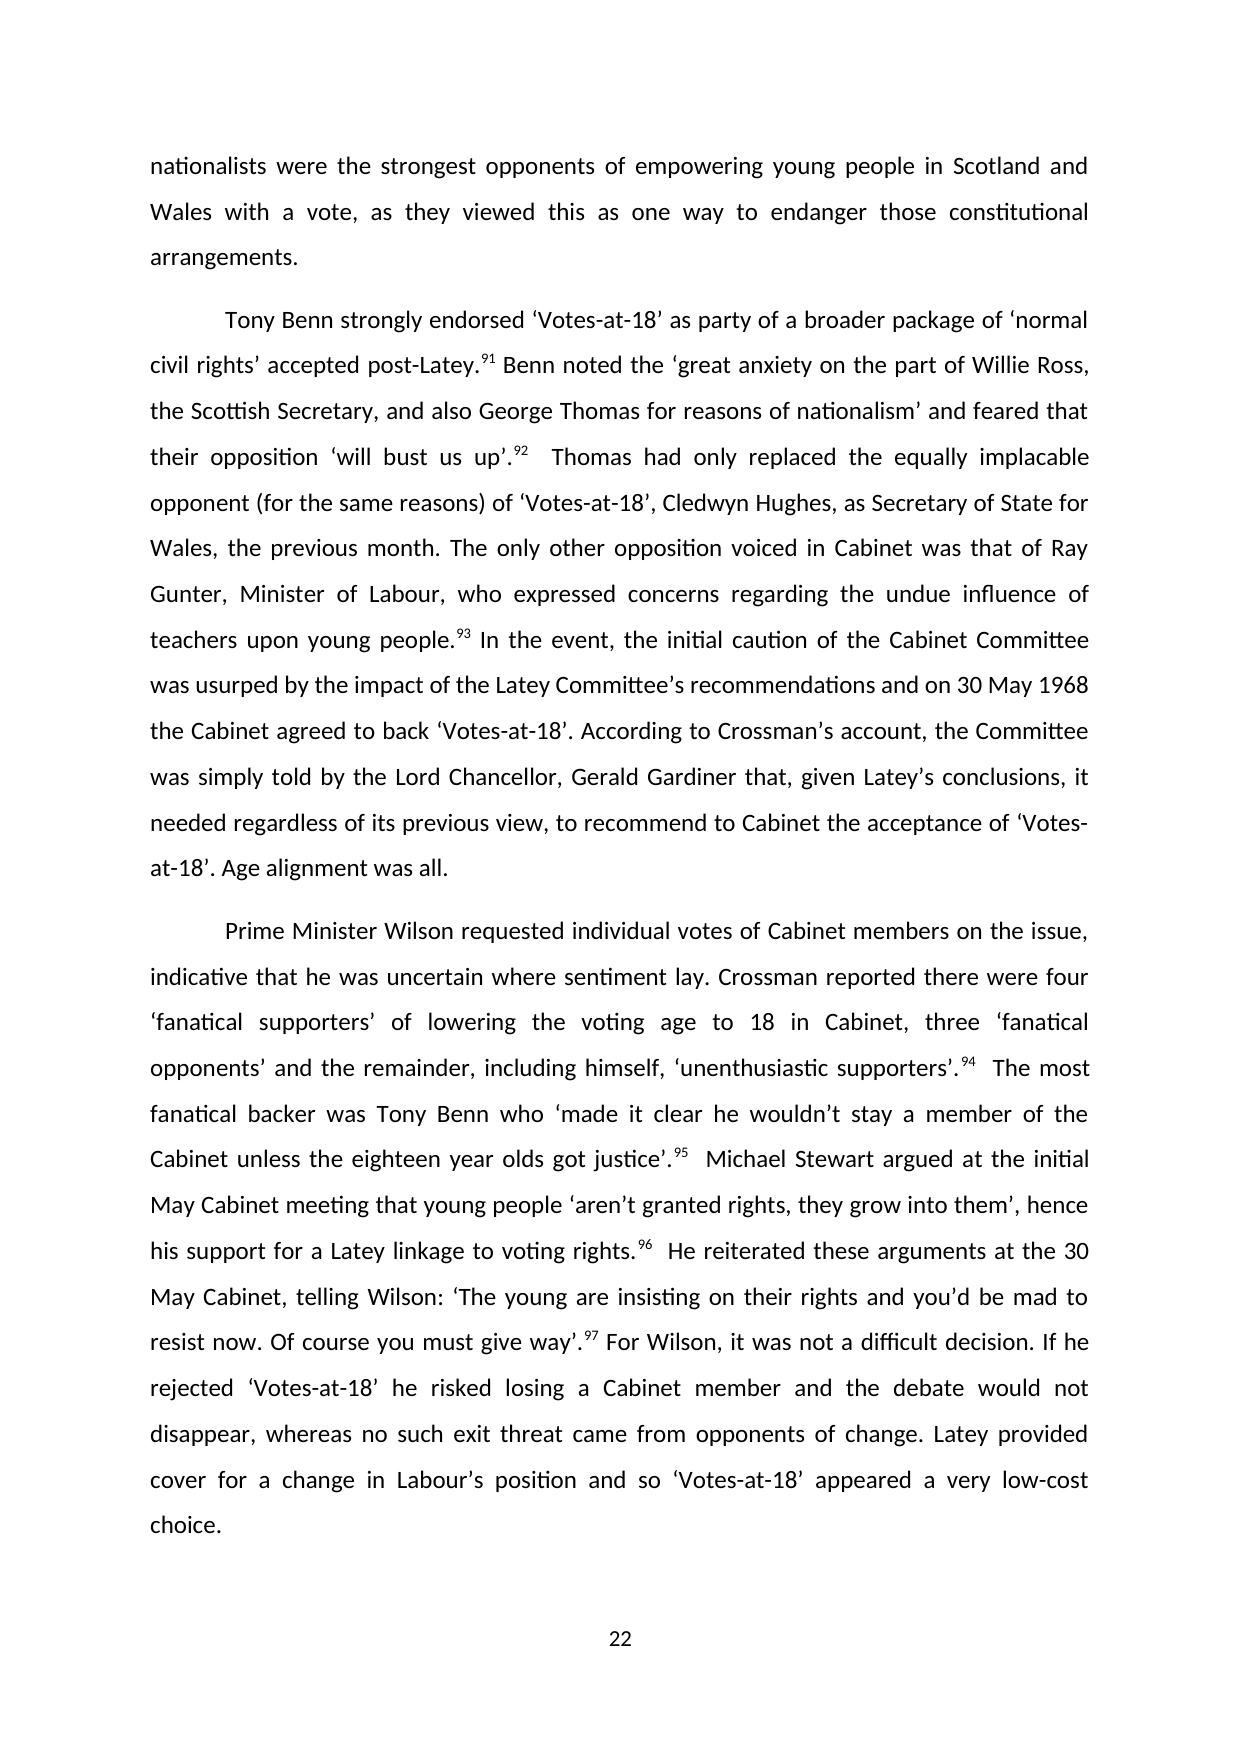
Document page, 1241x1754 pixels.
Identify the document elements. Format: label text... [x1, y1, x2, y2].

text Prime Minister Wilson requested individual votes of Cabinet members on the issue, indicative that he was uncertain where sentiment lay. Crossman reported there were four ‘fanatical supporters’ of lowering the voting age to 18 in Cabinet, three ‘fanatical opponents’ and the remainder, including himself, ‘unenthusiastic supporters’. The most fanatical backer was Tony Benn who ‘made it clear he wouldn’t stay a member of the Cabinet unless the eighteen year olds got justice’. Michael Stewart argued at the initial May Cabinet meeting that young people ‘aren’t granted rights, they grow into them’, hence his support for a Latey linkage to voting rights. He reiterated these arguments at the 30 May Cabinet, telling Wilson: ‘The young are insisting on their rights and you’d be mad to resist now. Of course you must give way’. For Wilson, it was not a difficult decision. If he rejected ‘Votes-at-18’ he risked losing a Cabinet member and the debate would not disappear, whereas no such exit threat came from opponents of change. Latey provided cover for a change in Labour’s position and so ‘Votes-at-18’ appeared a very low-cost choice. [150, 915, 1090, 1540]
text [150, 150, 1090, 272]
text Tony Benn strongly endorsed ‘Votes-at-18’ as party of a broader package of ‘normal civil rights’ accepted post-Latey. Benn noted the ‘great anxiety on the part of Willie Ross, the Scottish Secretary, and also George Thomas for reasons of nationalism’ and feared that their opposition ‘will bust us up’. Thomas had only replaced the equally implacable opponent (for the same reasons) of ‘Votes-at-18’, Cledwyn Hughes, as Secretary of State for Wales, the previous month. The only other opposition voiced in Cabinet was that of Ray Gunter, Minister of Labour, who expressed concerns regarding the undue influence of teachers upon young people. In the event, the initial caution of the Cabinet Committee was usurped by the impact of the Latey Committee’s recommendations and on 30 May 1968 the Cabinet agreed to back ‘Votes-at-18’. According to Crossman’s account, the Committee was simply told by the Lord Chancellor, Gerald Gardiner that, given Latey’s conclusions, it needed regardless of its previous view, to recommend to Cabinet the acceptance of ‘Votes-at-18’. Age alignment was all. [150, 304, 1090, 883]
